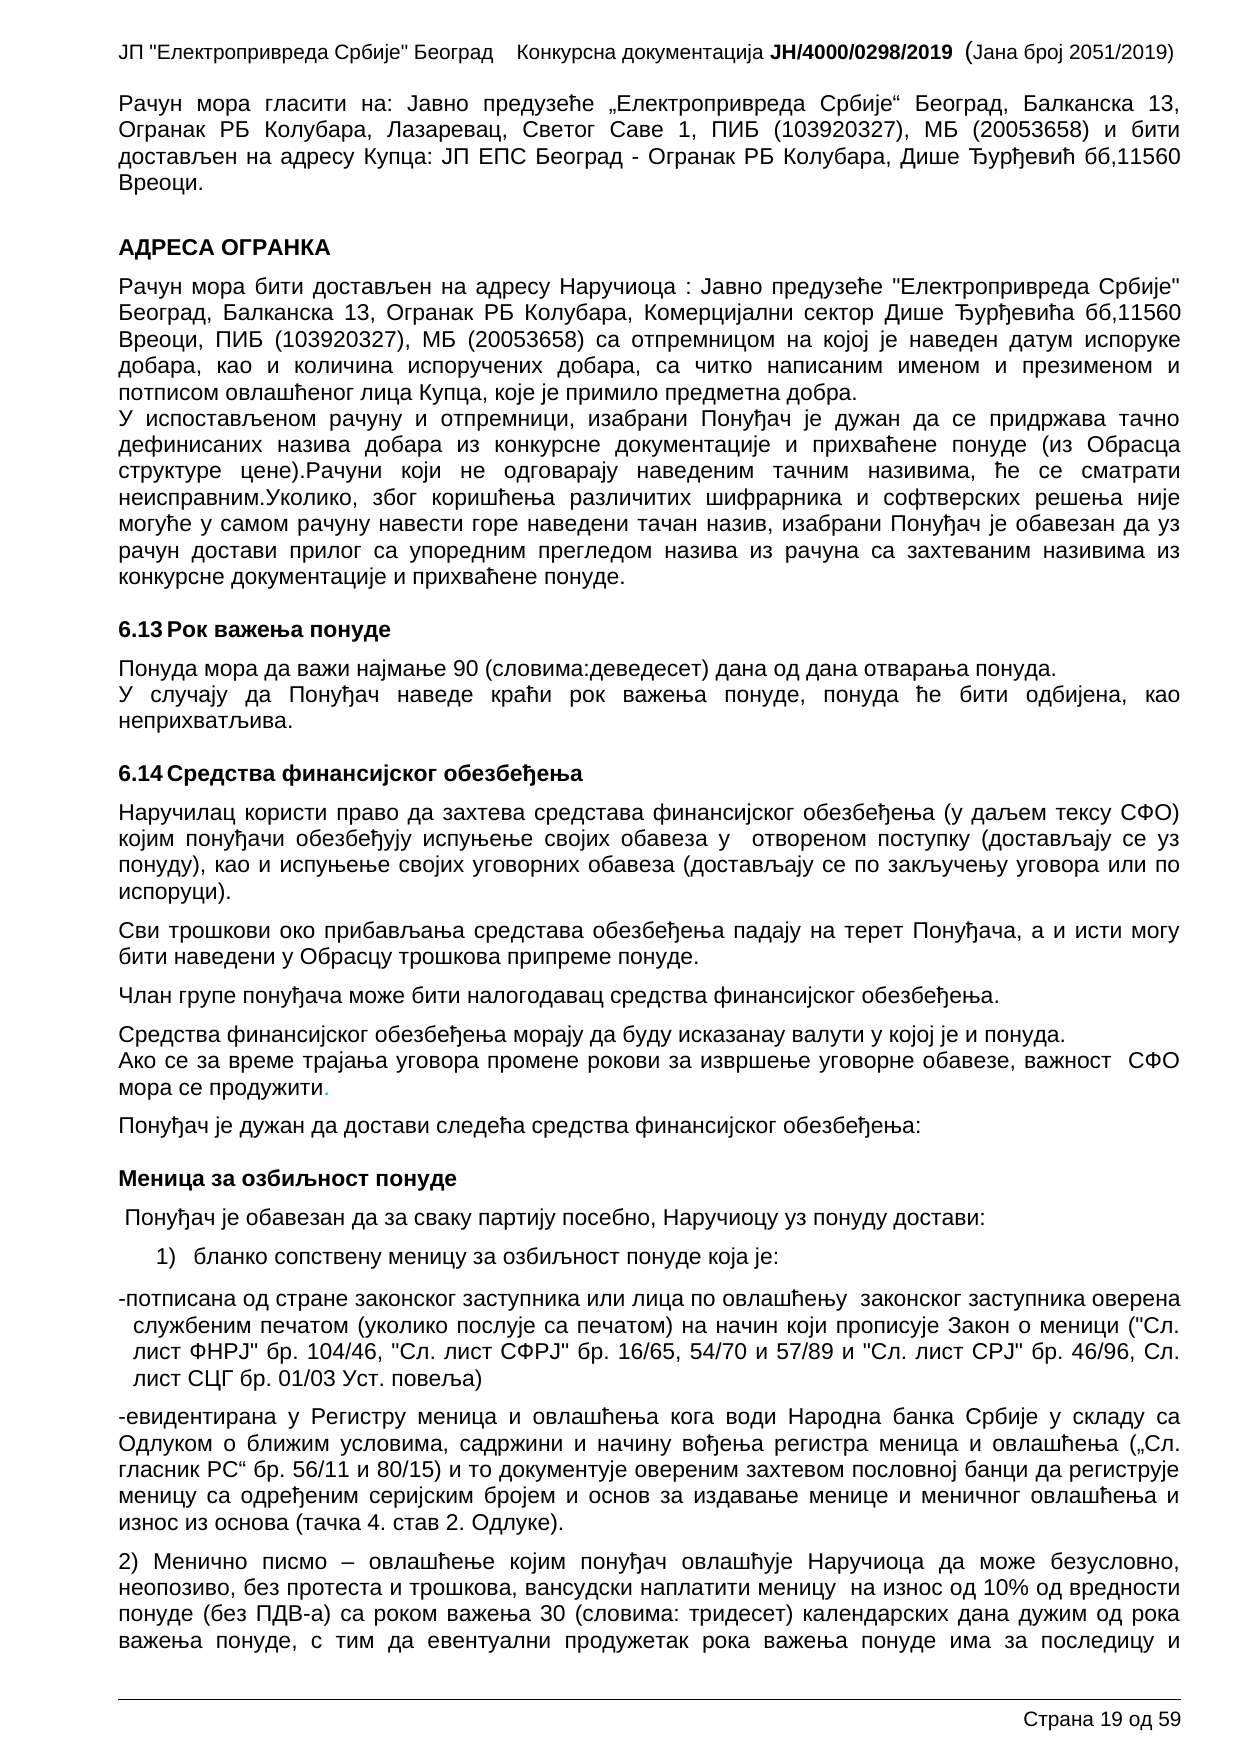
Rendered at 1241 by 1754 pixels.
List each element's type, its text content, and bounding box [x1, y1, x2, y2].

text -потписана од стране законског заступника или лица по овлашћењу законског заступника оверена службеним печатом (уколико послује са печатом) на начин који прописује Закон о меници ("Сл. лист ФНРЈ" бр. 104/46, "Сл. лист СФРЈ" бр. 16/65, 54/70 и 57/89 и "Сл. лист СРЈ" бр. 46/96, Сл. лист СЦГ бр. 01/03 Уст. повеља) [118, 1285, 1181, 1391]
text Сви трошкови око прибављања средстава обезбеђења падају на терет Понуђача, а и исти могу бити наведени у Обрасцу трошкова припреме понуде. [118, 917, 1181, 969]
text Члан групе понуђача може бити налогодавац средства финансијског обезбеђења. [118, 982, 1181, 1008]
text Средства финансијског обезбеђења морају да буду исказанау валути у којој је и понуда. [118, 1021, 1181, 1047]
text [118, 1548, 1181, 1653]
text -евидентирана у Регистру меница и овлашћења кога води Народна банка Србије у складу са Одлуком о ближим условима, садржини и начину вођења регистра меница и овлашћења („Сл. гласник РС“ бр. 56/11 и 80/15) и то документује овереним захтевом пословној банци да региструје меницу са одређеним серијским бројем и основ за издавање менице и меничног овлашћења и износ из основа (тачка 4. став 2. Одлуке). [118, 1403, 1181, 1535]
text Понуђач је обавезан да за сваку партију посебно, Наручиоцу уз понуду достави: [118, 1204, 1181, 1230]
text Ако се за време трајања уговора промене рокови за извршење уговорне обавезе, важност СФО мора се продужити. [118, 1047, 1181, 1100]
text Наручилац користи право да захтева средстава финансијског обезбеђења (у даљем тексу СФО) којим понуђачи обезбеђују испуњење својих обавеза у отвореном поступку (достављају се уз понуду), као и испуњење својих уговорних обавеза (достављају се по закључењу уговора или по испоруци). [118, 799, 1181, 904]
text Рачун мора гласити на: Јавно предузеће „Електропривреда Србије“ Београд, Балканска 13, Огранак РБ Колубара, Лазаревац, Светог Саве 1, ПИБ (103920327), МБ (20053658) и бити достављен на адресу Купца: ЈП ЕПС Београд - Огранак РБ Колубара, Дише Ђурђевић бб,11560 Вреоци. [118, 90, 1181, 195]
text У испостављеном рачуну и отпремници, изабрани Понуђач је дужан да се придржава тачно дефинисаних назива добара из конкурсне документације и прихваћене понуде (из Обрасца структуре цене).Рачуни који не одговарају наведеним тачним називима, ће се сматрати неисправним.Уколико, због коришћења различитих шифрарника и софтверских решења није могуће у самом рачуну навести горе наведени тачан назив, изабрани Понуђач је обавезан да уз рачун достави прилог са упоредним прегледом назива из рачуна са захтеваним називима из конкурсне документације и прихваћене понуде. [118, 405, 1181, 589]
list бланко сопствену меницу за озбиљност понуде која је: [156, 1243, 1181, 1269]
list Рок важења понуде [118, 616, 1181, 642]
list Средства финансијског обезбеђења [118, 760, 1181, 786]
text У случају да Понуђач наведе краћи рок важења понуде, понуда ће бити одбијена, као неприхватљива. [118, 681, 1181, 733]
text Меница за озбиљност понуде [118, 1165, 1181, 1191]
text Понуда мора да важи најмање 90 (словима:деведесет) дана од дана отварања понуда. [118, 654, 1181, 681]
text АДРЕСА ОГРАНКА [118, 234, 1181, 261]
text Понуђач је дужан да достави следећа средства финансијског обезбеђења: [118, 1112, 1181, 1139]
text Рачун мора бити достављен на адресу Наручиоца : Јавно предузеће "Електропривреда Србије" Београд, Балканска 13, Огранак РБ Колубара, Комерцијални сектор Дише Ђурђевића бб,11560 Вреоци, ПИБ (103920327), МБ (20053658) са отпремницом на којој је наведен датум испоруке добара, као и количина испоручених добара, са читко написаним именом и презименом и потписом овлашћеног лица Купца, које је примило предметна добра. [118, 273, 1181, 405]
